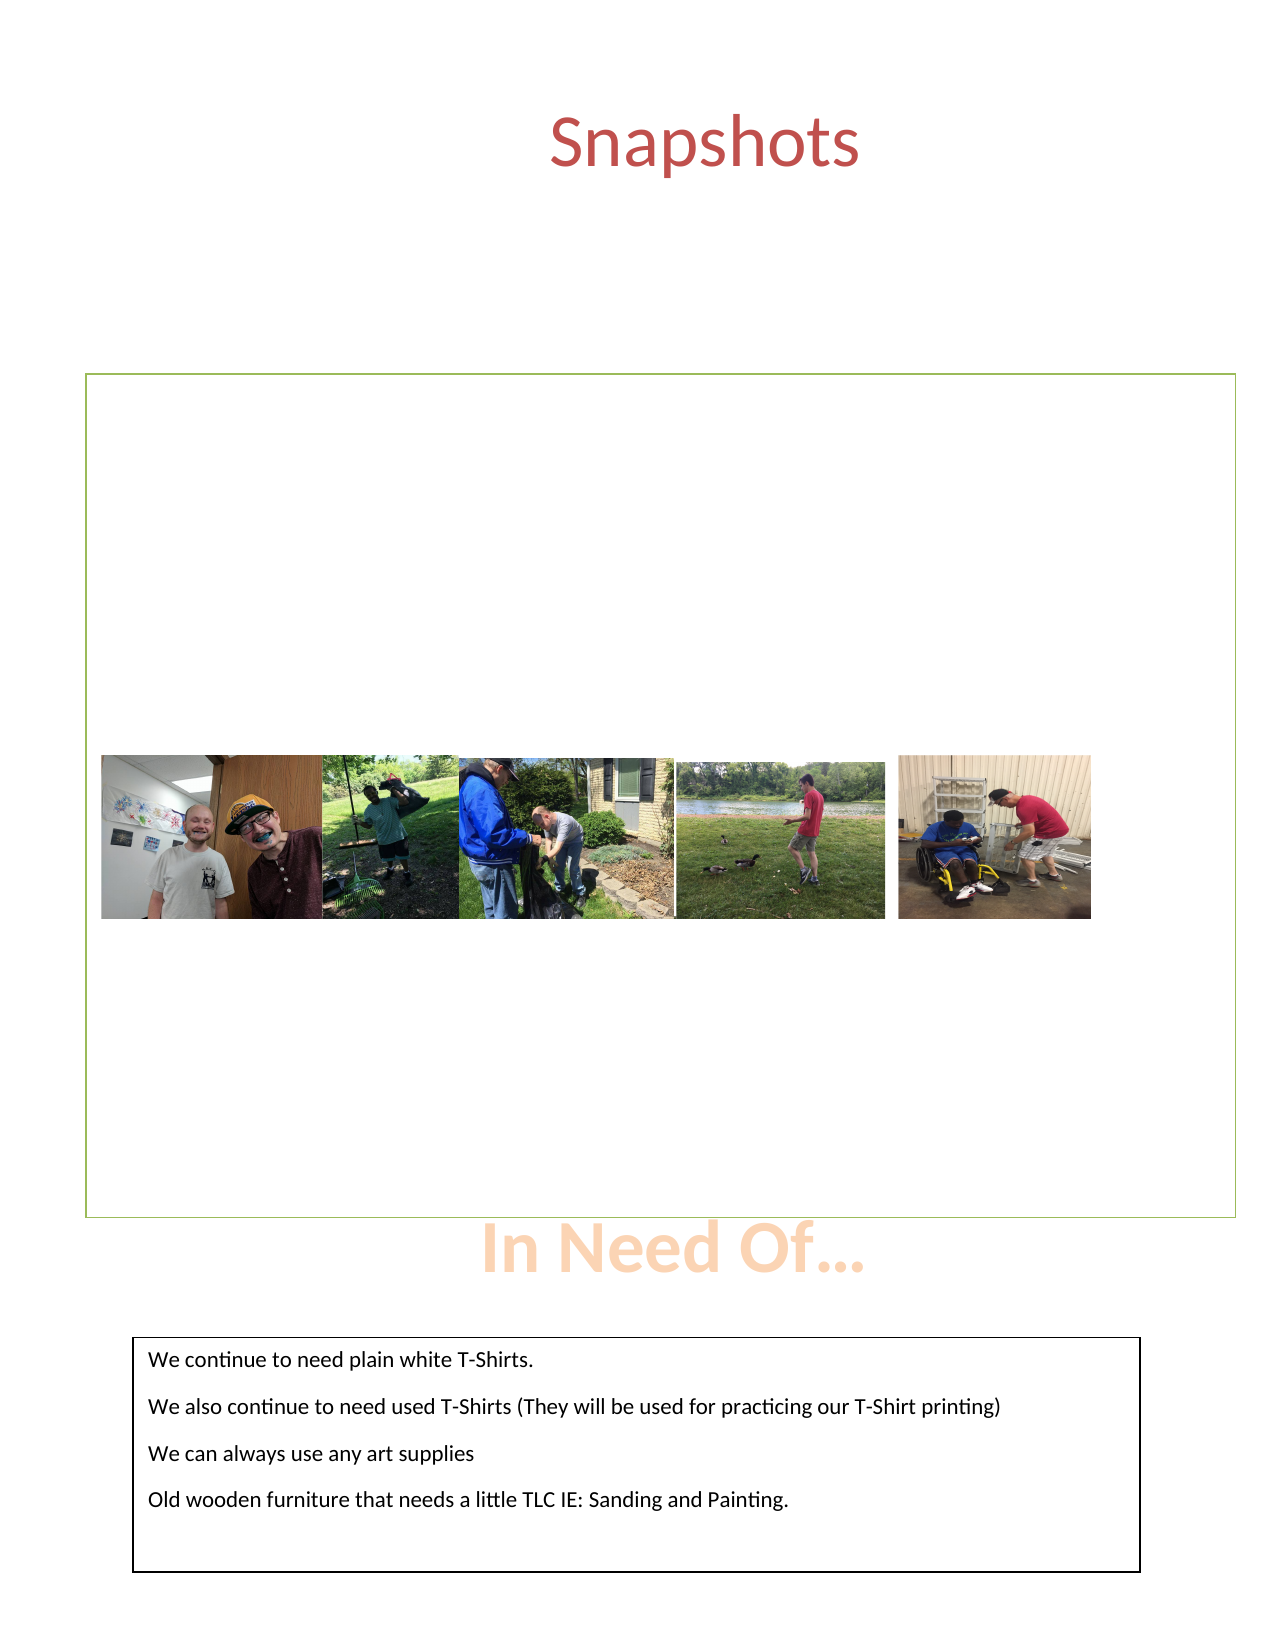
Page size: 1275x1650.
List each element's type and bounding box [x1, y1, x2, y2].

picture [101, 755, 886, 919]
picture [899, 756, 1090, 919]
